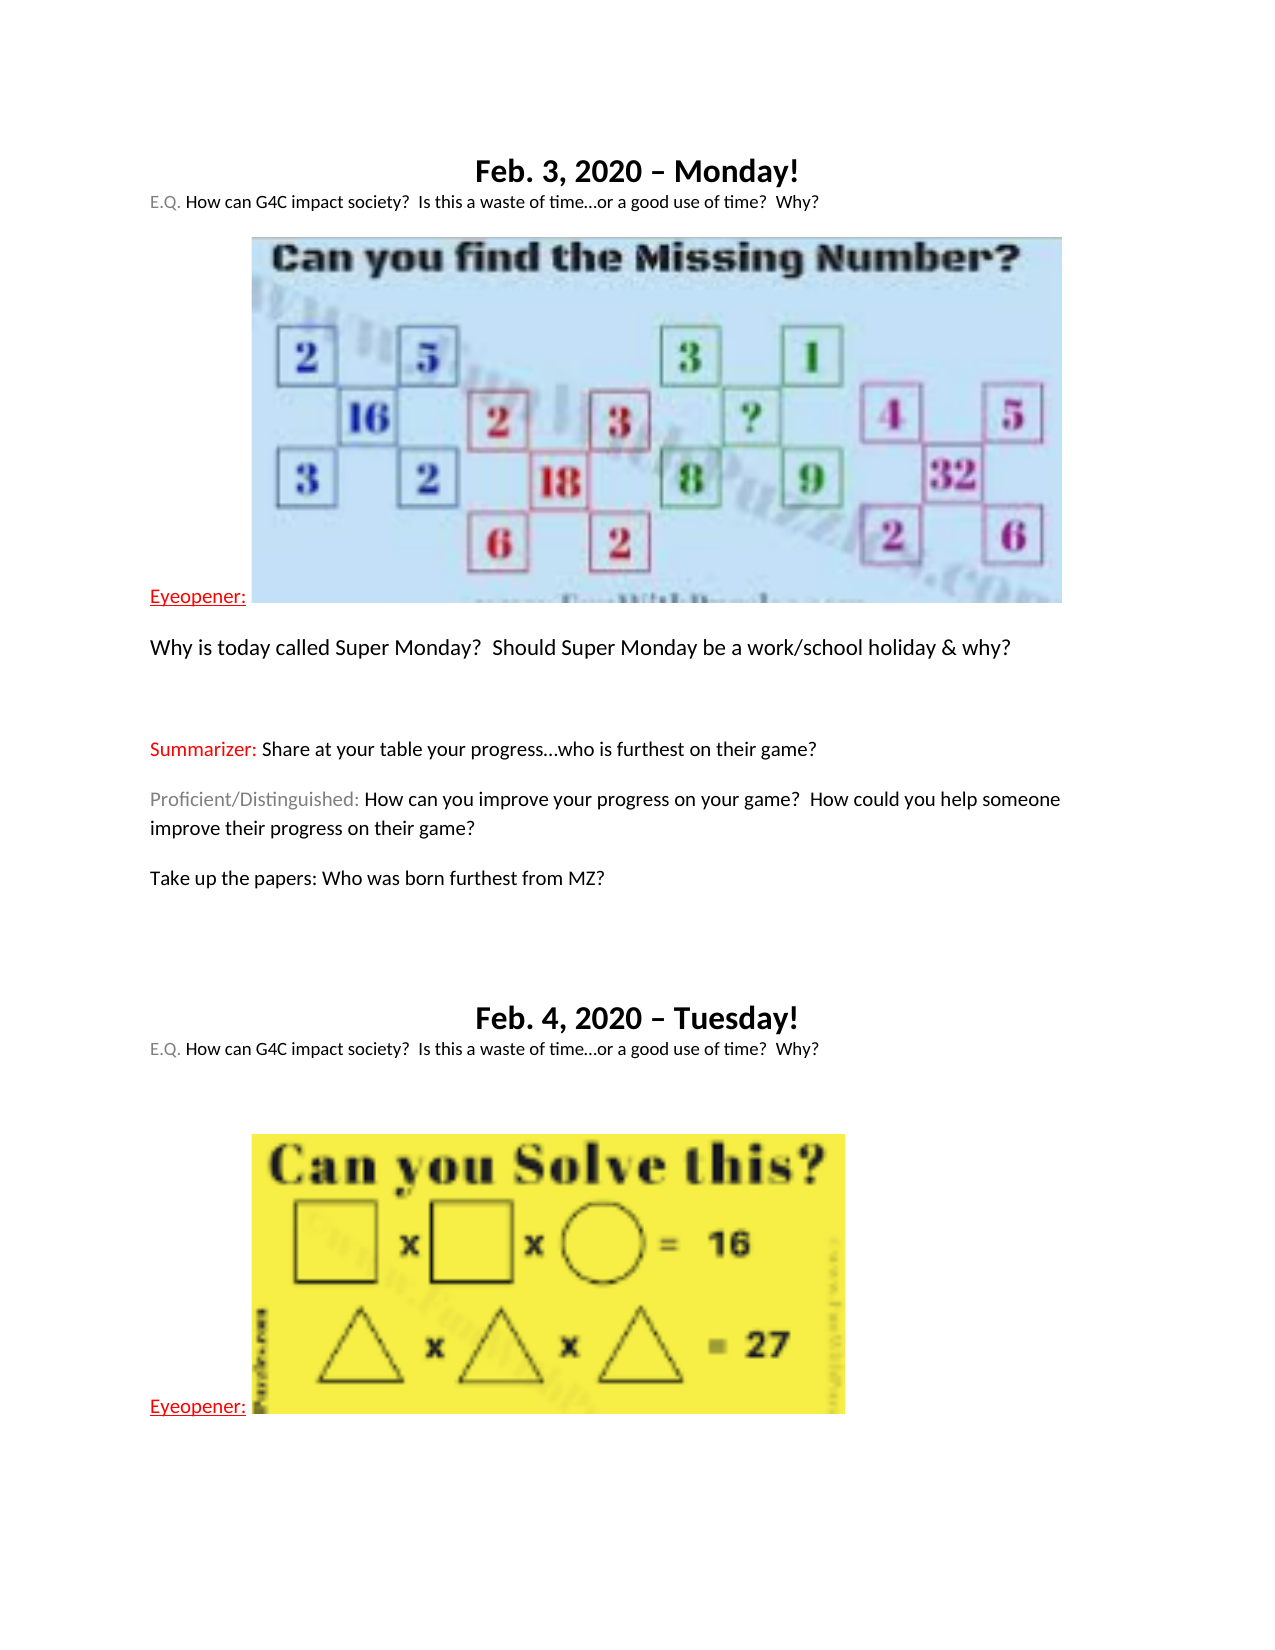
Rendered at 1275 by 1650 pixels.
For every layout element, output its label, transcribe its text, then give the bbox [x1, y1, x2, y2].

text Feb. 4, 2020 – Tuesday! [150, 997, 1125, 1038]
picture [251, 237, 1062, 603]
text Take up the papers: Who was born furthest from MZ? [150, 865, 1125, 891]
text Summarizer: Share at your table your progress…who is furthest on their game? [150, 736, 1125, 762]
text E.Q. How can G4C impact society? Is this a waste of time…or a good use of time? Why? [150, 1038, 1125, 1061]
text Why is today called Super Monday? Should Super Monday be a work/school holiday & why? [150, 633, 1125, 661]
text Proficient/Distinguished: How can you improve your progress on your game? How could you help someone improve their progress on their game? [150, 786, 1125, 841]
picture [251, 1134, 846, 1414]
text E.Q. How can G4C impact society? Is this a waste of time…or a good use of time? Why? [150, 191, 1125, 214]
text Feb. 3, 2020 – Monday! [150, 150, 1125, 191]
